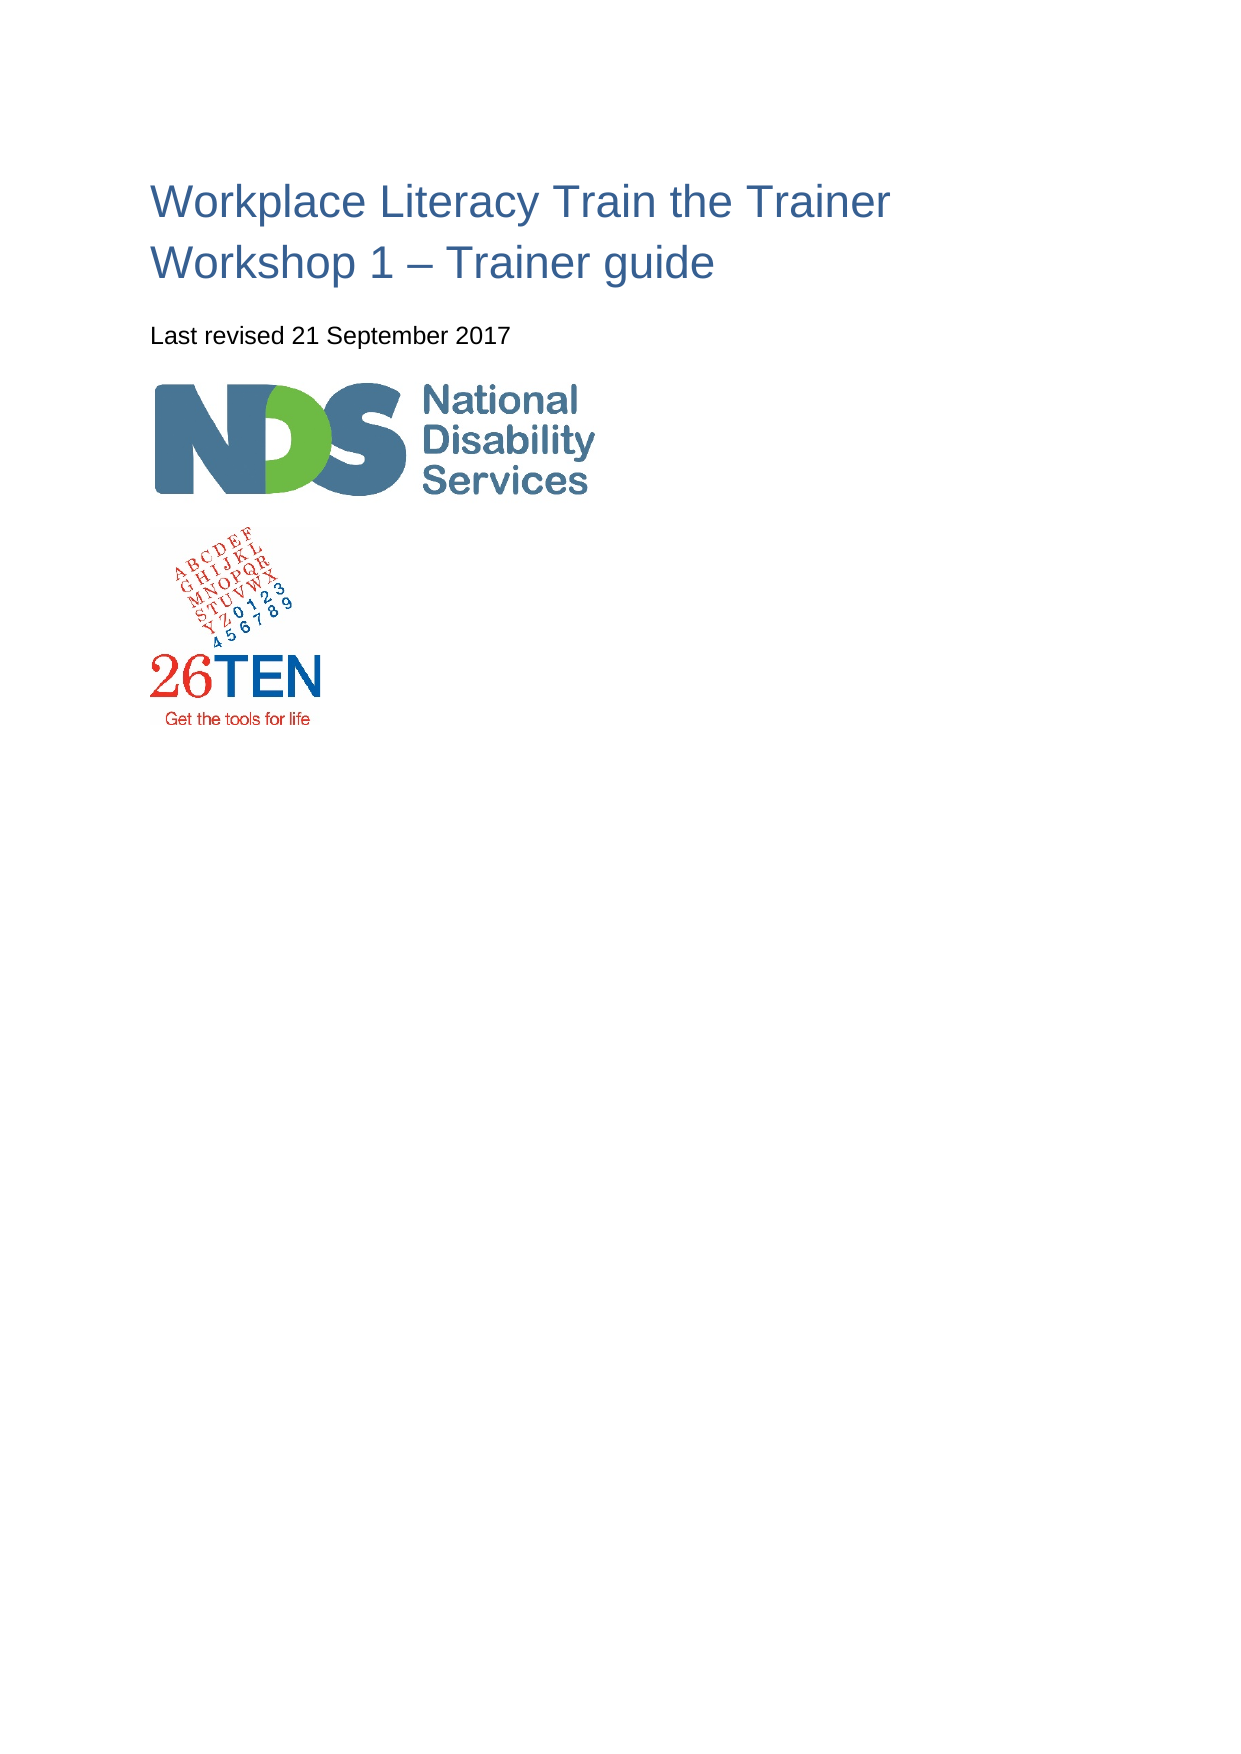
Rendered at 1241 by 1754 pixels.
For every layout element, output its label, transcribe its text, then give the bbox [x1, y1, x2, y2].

text Last revised 21 September 2017 [150, 321, 1090, 350]
subtitle Workplace Literacy Train the Trainer Workshop 1 – Trainer guide [150, 175, 1090, 288]
picture [150, 349, 632, 725]
